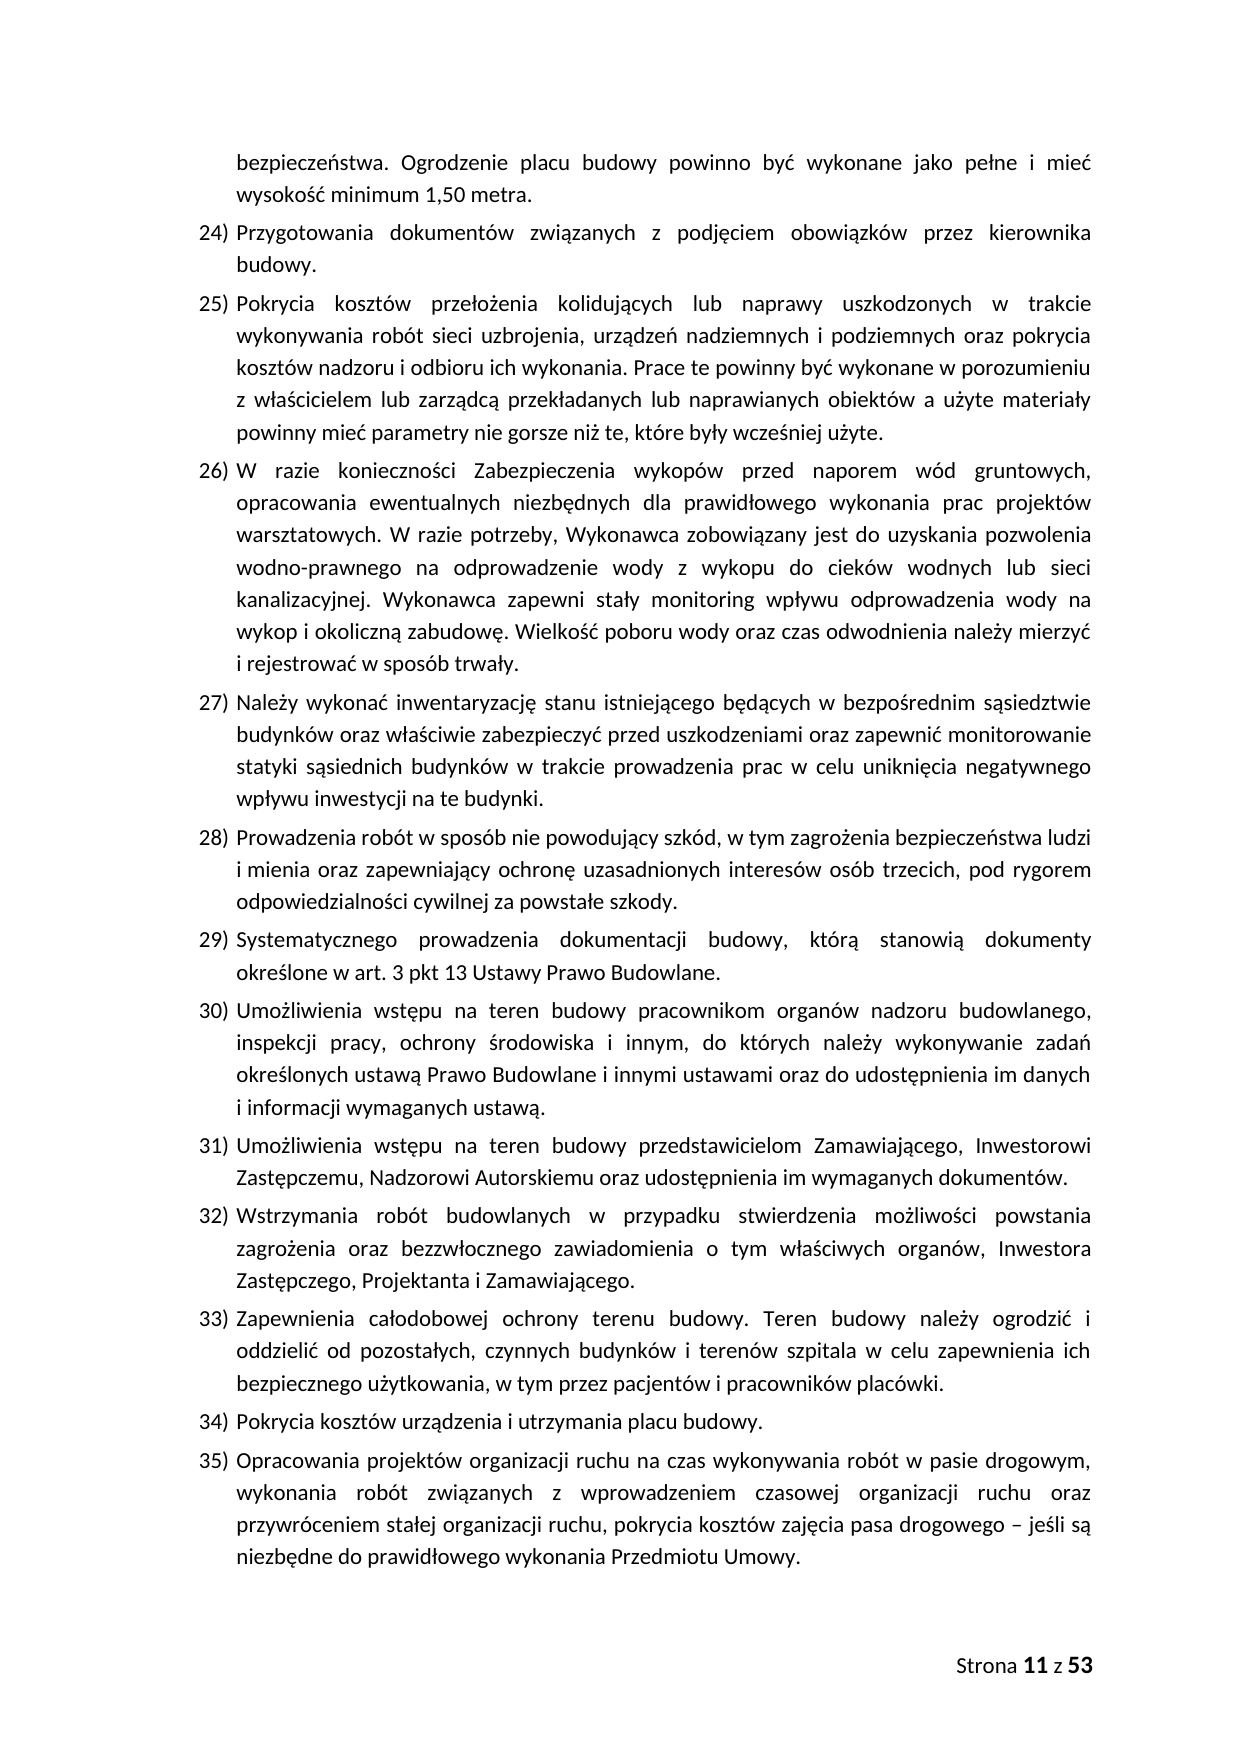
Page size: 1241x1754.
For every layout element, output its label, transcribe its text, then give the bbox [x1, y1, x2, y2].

list Umożliwienia wstępu na teren budowy pracownikom organów nadzoru budowlanego, inspekcji pracy, ochrony środowiska i innym, do których należy wykonywanie zadań określonych ustawą Prawo Budowlane i innymi ustawami oraz do udostępnienia im danych i informacji wymaganych ustawą. [199, 996, 1093, 1121]
list Przygotowania dokumentów związanych z podjęciem obowiązków przez kierownika budowy. [199, 218, 1093, 278]
list W razie konieczności Zabezpieczenia wykopów przed naporem wód gruntowych, opracowania ewentualnych niezbędnych dla prawidłowego wykonania prac projektów warsztatowych. W razie potrzeby, Wykonawca zobowiązany jest do uzyskania pozwolenia wodno-prawnego na odprowadzenie wody z wykopu do cieków wodnych lub sieci kanalizacyjnej. Wykonawca zapewni stały monitoring wpływu odprowadzenia wody na wykop i okoliczną zabudowę. Wielkość poboru wody oraz czas odwodnienia należy mierzyć i rejestrować w sposób trwały. [199, 456, 1093, 677]
list Umożliwienia wstępu na teren budowy przedstawicielom Zamawiającego, Inwestorowi Zastępczemu, Nadzorowi Autorskiemu oraz udostępnienia im wymaganych dokumentów. [199, 1131, 1093, 1191]
list Pokrycia kosztów urządzenia i utrzymania placu budowy. [199, 1407, 1093, 1435]
list Prowadzenia robót w sposób nie powodujący szkód, w tym zagrożenia bezpieczeństwa ludzi i mienia oraz zapewniający ochronę uzasadnionych interesów osób trzecich, pod rygorem odpowiedzialności cywilnej za powstałe szkody. [199, 823, 1093, 915]
list Systematycznego prowadzenia dokumentacji budowy, którą stanowią dokumenty określone w art. 3 pkt 13 Ustawy Prawo Budowlane. [199, 925, 1093, 986]
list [199, 148, 1093, 208]
list Zapewnienia całodobowej ochrony terenu budowy. Teren budowy należy ogrodzić i oddzielić od pozostałych, czynnych budynków i terenów szpitala w celu zapewnienia ich bezpiecznego użytkowania, w tym przez pacjentów i pracowników placówki. [199, 1304, 1093, 1397]
list Opracowania projektów organizacji ruchu na czas wykonywania robót w pasie drogowym, wykonania robót związanych z wprowadzeniem czasowej organizacji ruchu oraz przywróceniem stałej organizacji ruchu, pokrycia kosztów zajęcia pasa drogowego – jeśli są niezbędne do prawidłowego wykonania Przedmiotu Umowy. [199, 1446, 1093, 1570]
list Należy wykonać inwentaryzację stanu istniejącego będących w bezpośrednim sąsiedztwie budynków oraz właściwie zabezpieczyć przed uszkodzeniami oraz zapewnić monitorowanie statyki sąsiednich budynków w trakcie prowadzenia prac w celu uniknięcia negatywnego wpływu inwestycji na te budynki. [199, 688, 1093, 812]
list Pokrycia kosztów przełożenia kolidujących lub naprawy uszkodzonych w trakcie wykonywania robót sieci uzbrojenia, urządzeń nadziemnych i podziemnych oraz pokrycia kosztów nadzoru i odbioru ich wykonania. Prace te powinny być wykonane w porozumieniu z właścicielem lub zarządcą przekładanych lub naprawianych obiektów a użyte materiały powinny mieć parametry nie gorsze niż te, które były wcześniej użyte. [199, 289, 1093, 446]
list Wstrzymania robót budowlanych w przypadku stwierdzenia możliwości powstania zagrożenia oraz bezzwłocznego zawiadomienia o tym właściwych organów, Inwestora Zastępczego, Projektanta i Zamawiającego. [199, 1202, 1093, 1294]
